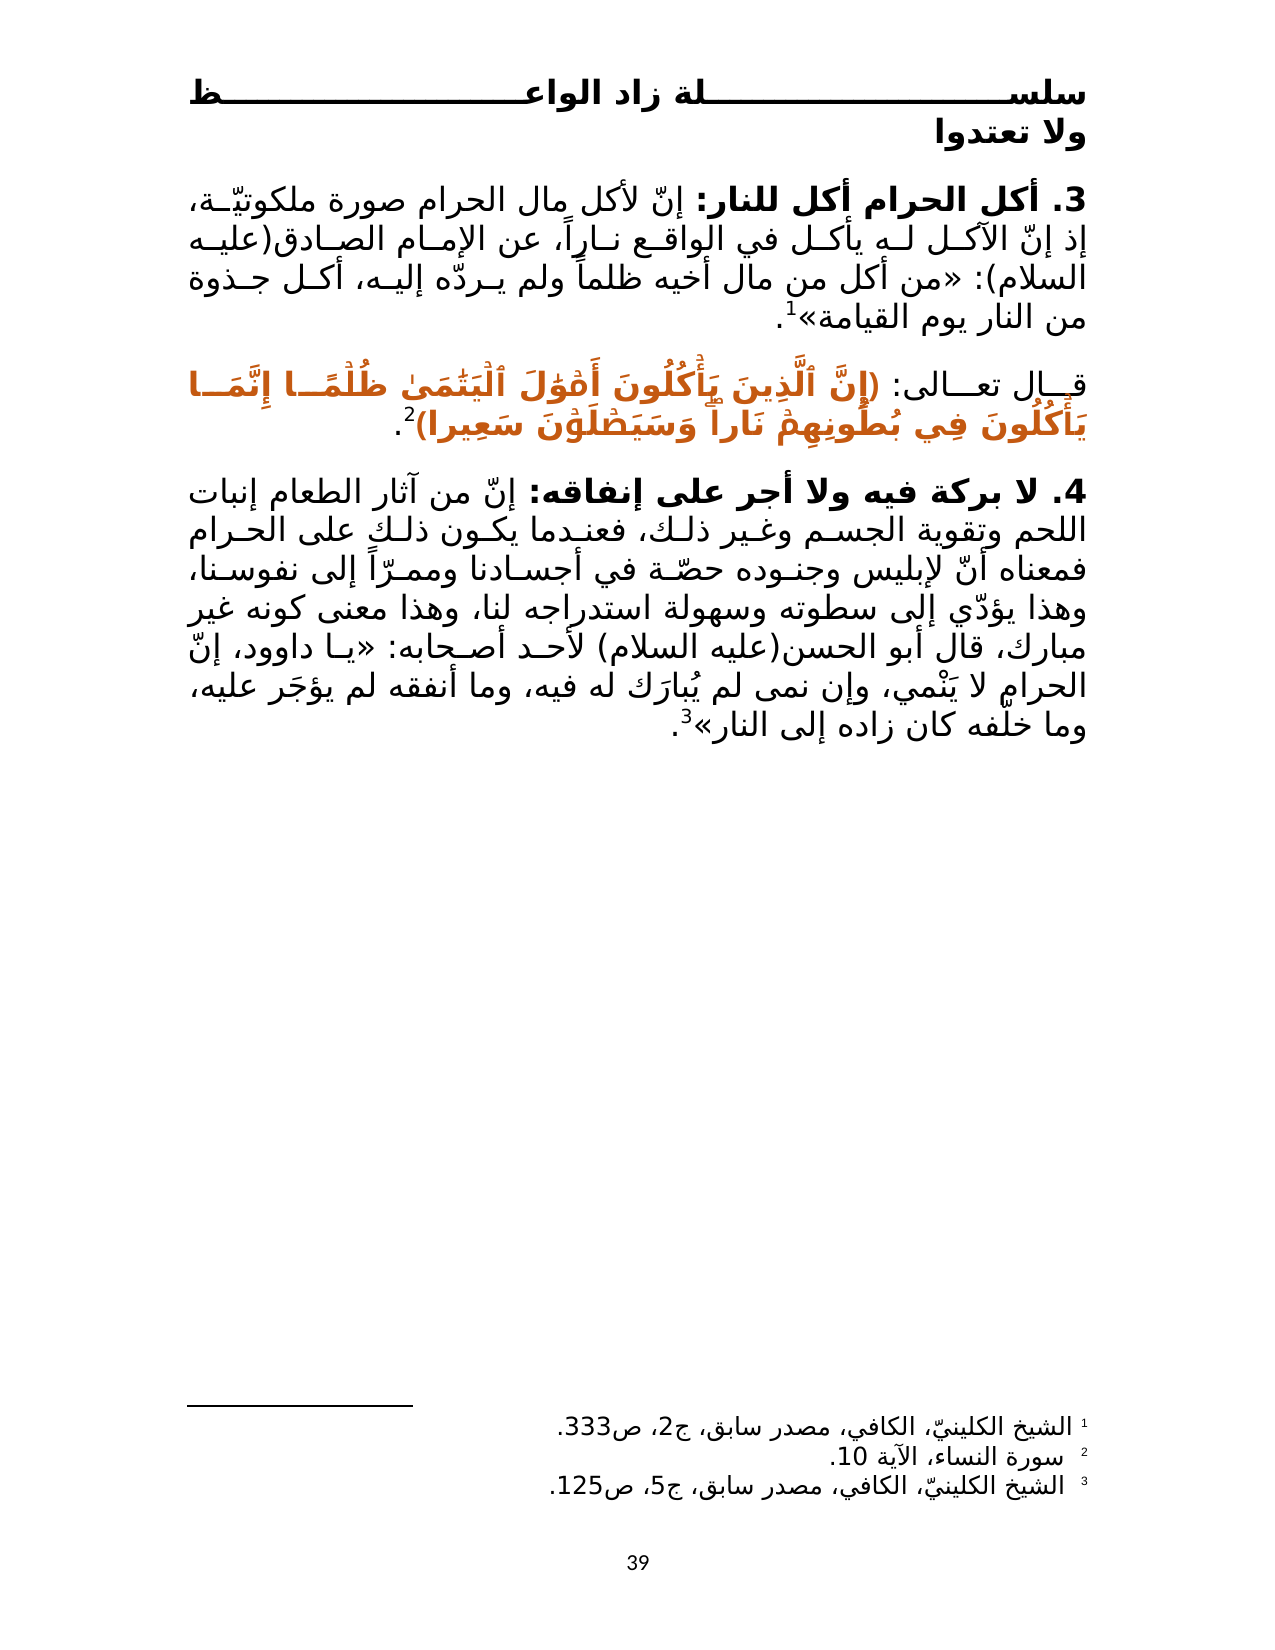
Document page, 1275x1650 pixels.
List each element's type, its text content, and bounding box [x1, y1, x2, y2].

text 3. أكل الحرام أكل للنار: إنّ لأكل مال الحرام صورة ملكوتيّة، إذ إنّ الآكل له يأكل في الواقع ناراً، عن الإمام الصادق(عليه السلام): «من أكل من مال أخيه ظلماً ولم يردّه إليه، أكل جذوة من النار يوم القيامة». [187, 181, 1087, 336]
text 4. لا بركة فيه ولا أجر على إنفاقه: إنّ من آثار الطعام إنبات اللحم وتقوية الجسم وغير ذلك، فعندما يكون ذلك على الحرام فمعناه أنّ لإبليس وجنوده حصّة في أجسادنا وممرّاً إلى نفوسنا، وهذا يؤدّي إلى سطوته وسهولة استدراجه لنا، وهذا معنى كونه غير مبارك، قال أبو الحسن(عليه السلام) لأحد أصحابه: «يا داوود، إنّ الحرام لا يَنْمي، وإن نمى لم يُبارَك له فيه، وما أنفقه لم يؤجَر عليه، وما خلّفه كان زاده إلى النار». [187, 472, 1087, 744]
text قال تعالى: ﴿إِنَّ ٱلَّذِينَ يَأۡكُلُونَ أَمۡوَٰلَ ٱلۡيَتَٰمَىٰ ظُلۡمًا إِنَّمَا يَأۡكُلُونَ فِي بُطُونِهِمۡ نَاراۖ وَسَيَصۡلَوۡنَ سَعِيرا﴾. [187, 365, 1087, 443]
